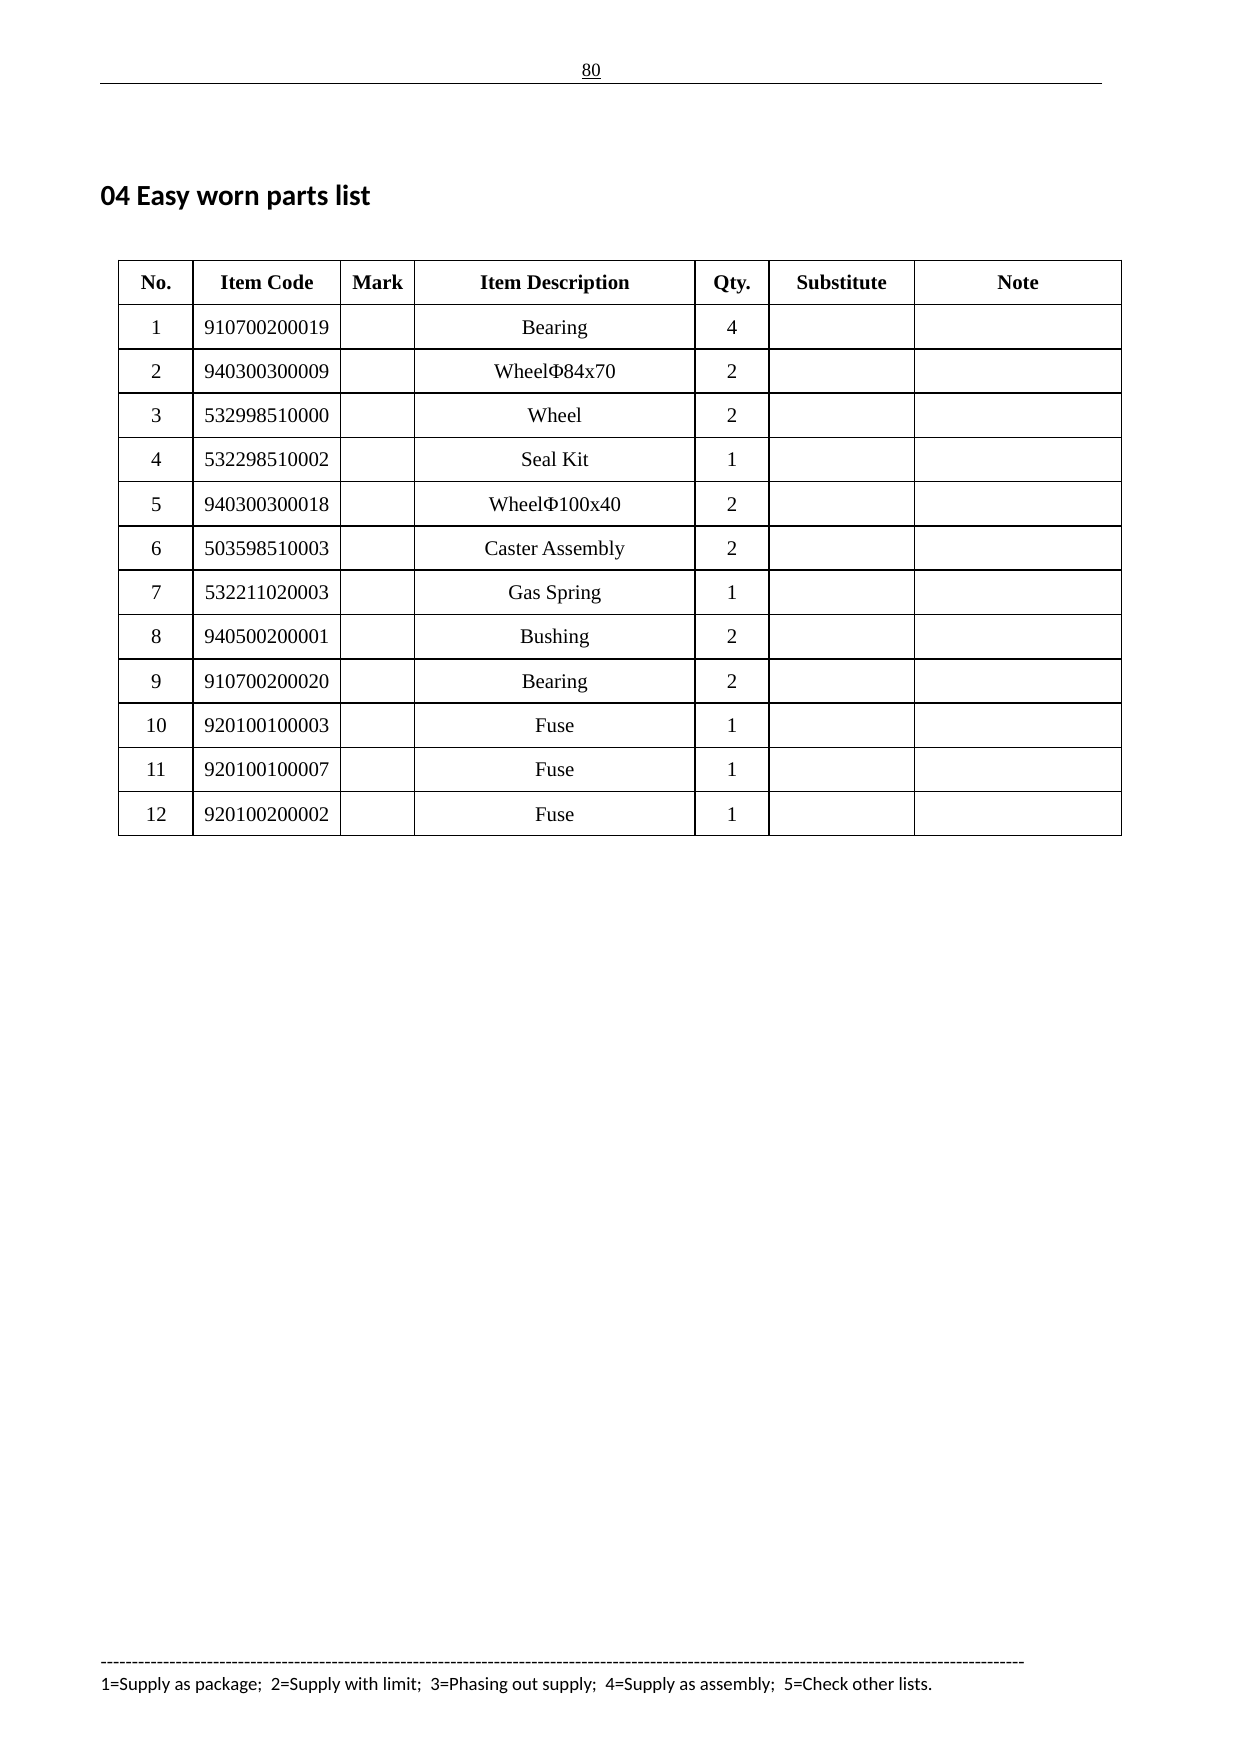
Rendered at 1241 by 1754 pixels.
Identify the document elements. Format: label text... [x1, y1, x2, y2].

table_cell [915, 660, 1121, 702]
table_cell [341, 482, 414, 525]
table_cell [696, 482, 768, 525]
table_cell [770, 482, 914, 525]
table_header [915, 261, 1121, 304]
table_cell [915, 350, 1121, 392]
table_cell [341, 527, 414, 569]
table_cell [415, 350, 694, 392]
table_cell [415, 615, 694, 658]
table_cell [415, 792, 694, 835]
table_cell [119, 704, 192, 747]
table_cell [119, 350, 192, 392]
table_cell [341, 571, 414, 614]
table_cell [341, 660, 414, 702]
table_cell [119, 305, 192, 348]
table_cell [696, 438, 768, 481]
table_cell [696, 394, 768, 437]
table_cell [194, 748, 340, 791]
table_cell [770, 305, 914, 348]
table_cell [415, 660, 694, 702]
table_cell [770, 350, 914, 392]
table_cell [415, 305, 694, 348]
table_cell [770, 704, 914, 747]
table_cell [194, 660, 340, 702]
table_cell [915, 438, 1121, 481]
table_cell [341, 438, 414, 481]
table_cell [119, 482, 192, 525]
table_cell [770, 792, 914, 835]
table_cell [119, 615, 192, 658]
text 04 Easy worn parts list [100, 162, 1140, 227]
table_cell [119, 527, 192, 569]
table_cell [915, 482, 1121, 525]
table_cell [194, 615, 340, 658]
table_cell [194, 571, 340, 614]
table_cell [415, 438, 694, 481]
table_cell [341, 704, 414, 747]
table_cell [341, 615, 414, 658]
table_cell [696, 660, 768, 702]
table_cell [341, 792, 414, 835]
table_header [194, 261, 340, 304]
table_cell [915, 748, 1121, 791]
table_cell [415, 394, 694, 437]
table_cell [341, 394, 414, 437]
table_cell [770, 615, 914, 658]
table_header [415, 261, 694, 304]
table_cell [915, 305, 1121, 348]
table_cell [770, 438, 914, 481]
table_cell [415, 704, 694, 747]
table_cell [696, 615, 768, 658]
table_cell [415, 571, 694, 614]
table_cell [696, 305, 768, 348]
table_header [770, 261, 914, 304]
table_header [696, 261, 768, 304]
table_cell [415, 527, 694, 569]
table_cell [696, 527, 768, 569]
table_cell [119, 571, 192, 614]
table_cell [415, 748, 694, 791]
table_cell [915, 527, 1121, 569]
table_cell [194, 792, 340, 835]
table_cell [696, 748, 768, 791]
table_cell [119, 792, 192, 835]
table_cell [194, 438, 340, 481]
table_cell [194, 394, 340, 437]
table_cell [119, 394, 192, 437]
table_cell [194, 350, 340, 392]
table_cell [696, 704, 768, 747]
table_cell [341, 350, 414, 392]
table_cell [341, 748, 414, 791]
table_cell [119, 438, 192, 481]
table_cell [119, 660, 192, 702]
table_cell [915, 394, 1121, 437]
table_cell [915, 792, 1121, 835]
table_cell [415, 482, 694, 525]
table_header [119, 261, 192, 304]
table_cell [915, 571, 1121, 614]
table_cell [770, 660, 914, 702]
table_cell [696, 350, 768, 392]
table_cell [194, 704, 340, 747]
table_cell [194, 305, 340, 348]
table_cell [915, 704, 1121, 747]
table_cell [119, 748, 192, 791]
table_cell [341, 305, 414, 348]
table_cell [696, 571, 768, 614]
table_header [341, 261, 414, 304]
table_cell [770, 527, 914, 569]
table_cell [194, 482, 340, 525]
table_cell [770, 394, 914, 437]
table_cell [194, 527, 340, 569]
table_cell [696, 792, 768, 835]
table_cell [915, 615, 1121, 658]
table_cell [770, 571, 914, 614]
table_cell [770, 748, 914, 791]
